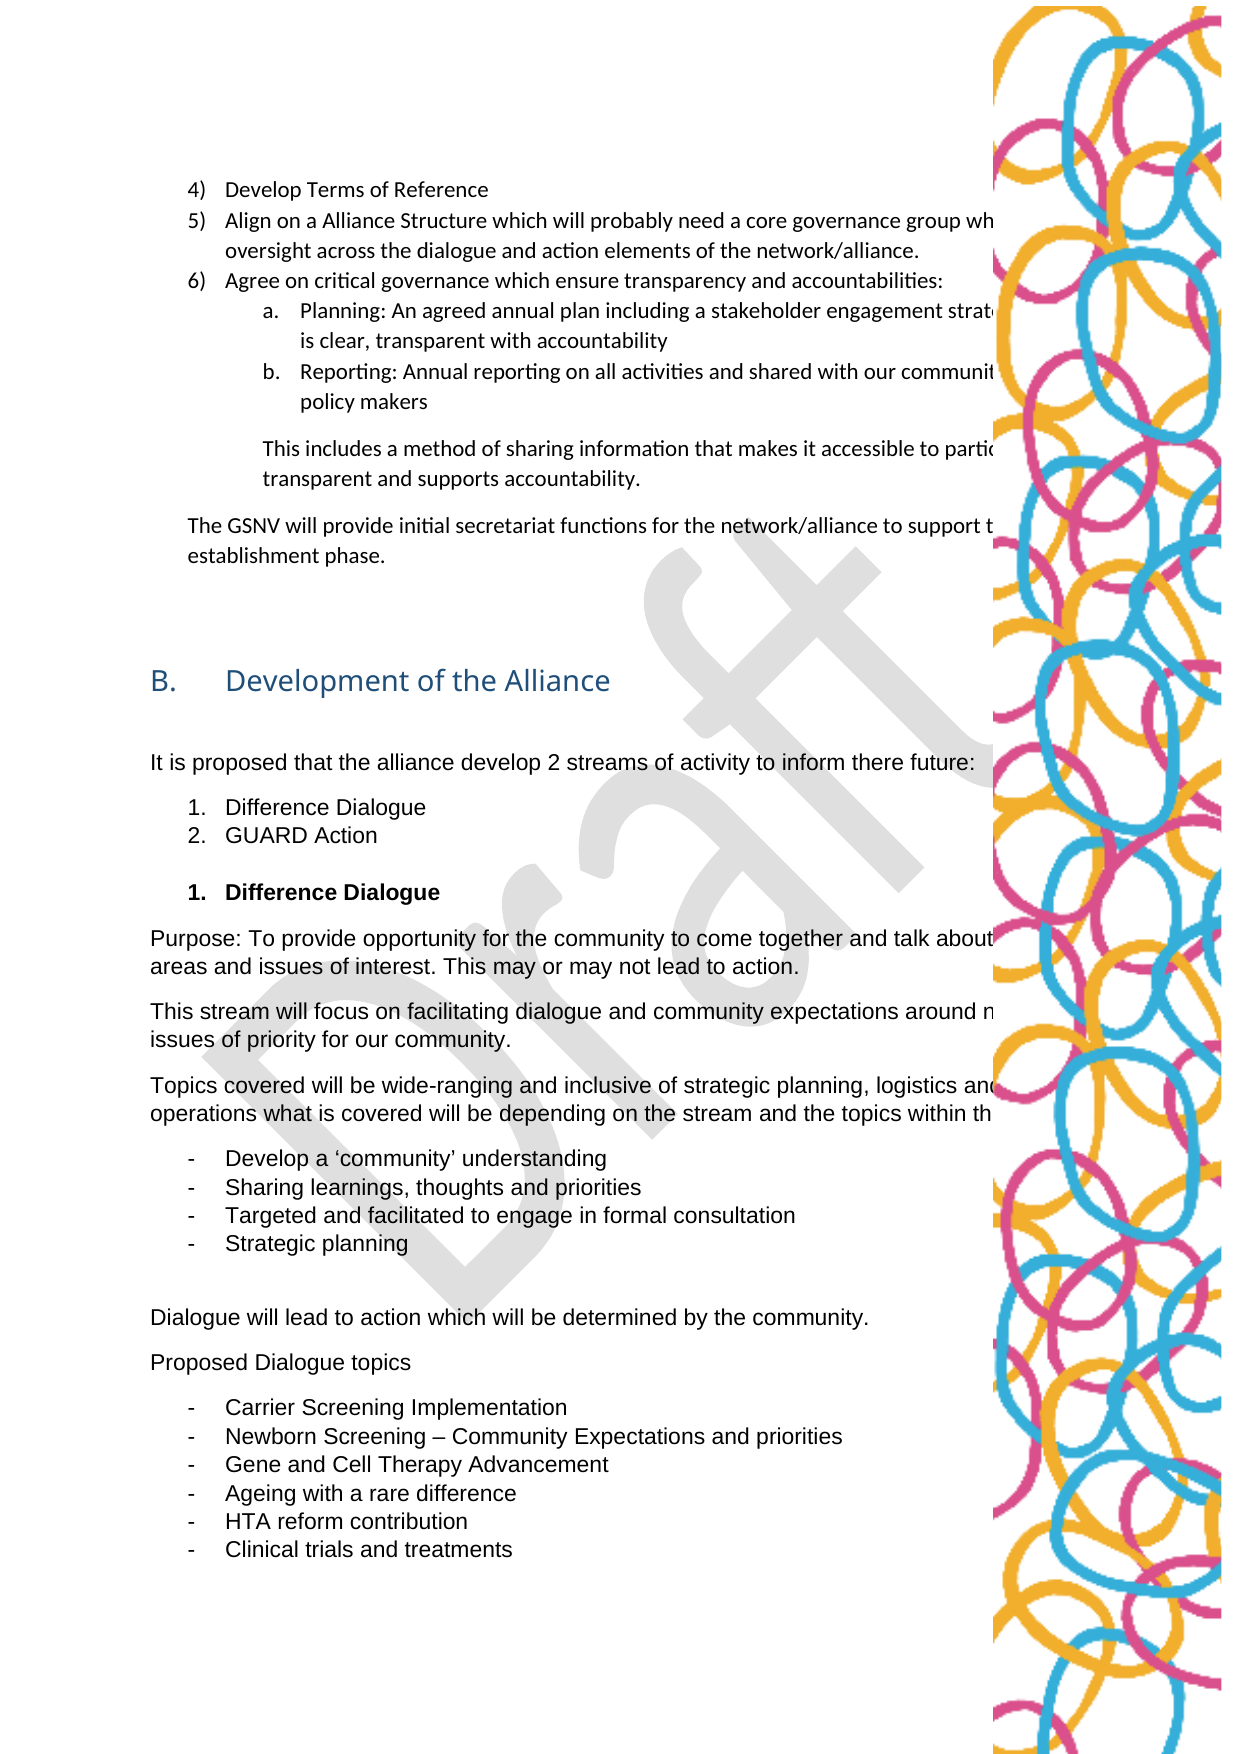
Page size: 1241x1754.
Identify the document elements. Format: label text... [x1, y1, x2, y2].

list Difference Dialogue [187, 879, 993, 906]
picture [993, 6, 1222, 1754]
subtitle Development of the Alliance [150, 660, 993, 700]
list Targeted and facilitated to engage in formal consultation [187, 1202, 993, 1228]
text Dialogue will lead to action which will be determined by the community. [150, 1304, 993, 1330]
text Purpose: To provide opportunity for the community to come together and talk about common areas and issues of interest. This may or may not lead to action. [150, 924, 993, 979]
list Carrier Screening Implementation [187, 1394, 993, 1421]
list Difference Dialogue [187, 794, 993, 820]
list Clinical trials and treatments [187, 1536, 993, 1563]
list GUARD Action [187, 822, 993, 849]
list Sharing learnings, thoughts and priorities [187, 1173, 993, 1200]
list Newborn Screening – Community Expectations and priorities [187, 1423, 993, 1449]
list Align on a Alliance Structure which will probably need a core governance group who have oversight across the dialogue and action elements of the network/alliance. [187, 206, 993, 264]
text Topics covered will be wide-ranging and inclusive of strategic planning, logistics and operations what is covered will be depending on the stream and the topics within the stream. [150, 1072, 993, 1126]
text Proposed Dialogue topics [150, 1349, 993, 1375]
list HTA reform contribution [187, 1508, 993, 1534]
list Develop a ‘community’ understanding [187, 1145, 993, 1171]
list Ageing with a rare difference [187, 1479, 993, 1506]
text It is proposed that the alliance develop 2 streams of activity to inform there future: [150, 749, 993, 775]
text This stream will focus on facilitating dialogue and community expectations around national issues of priority for our community. [150, 998, 993, 1053]
list Agree on critical governance which ensure transparency and accountabilities: [187, 266, 993, 294]
list Planning: An agreed annual plan including a stakeholder engagement strategy which is clear, transparent with accountability [262, 296, 993, 355]
text The GSNV will provide initial secretariat functions for the network/alliance to support the establishment phase. [187, 511, 993, 569]
list Gene and Cell Therapy Advancement [187, 1451, 993, 1477]
list Reporting: Annual reporting on all activities and shared with our community and policy makers [262, 357, 993, 415]
list Strategic planning [187, 1230, 993, 1257]
text This includes a method of sharing information that makes it accessible to participants, transparent and supports accountability. [262, 434, 993, 492]
list Develop Terms of Reference [187, 176, 993, 204]
